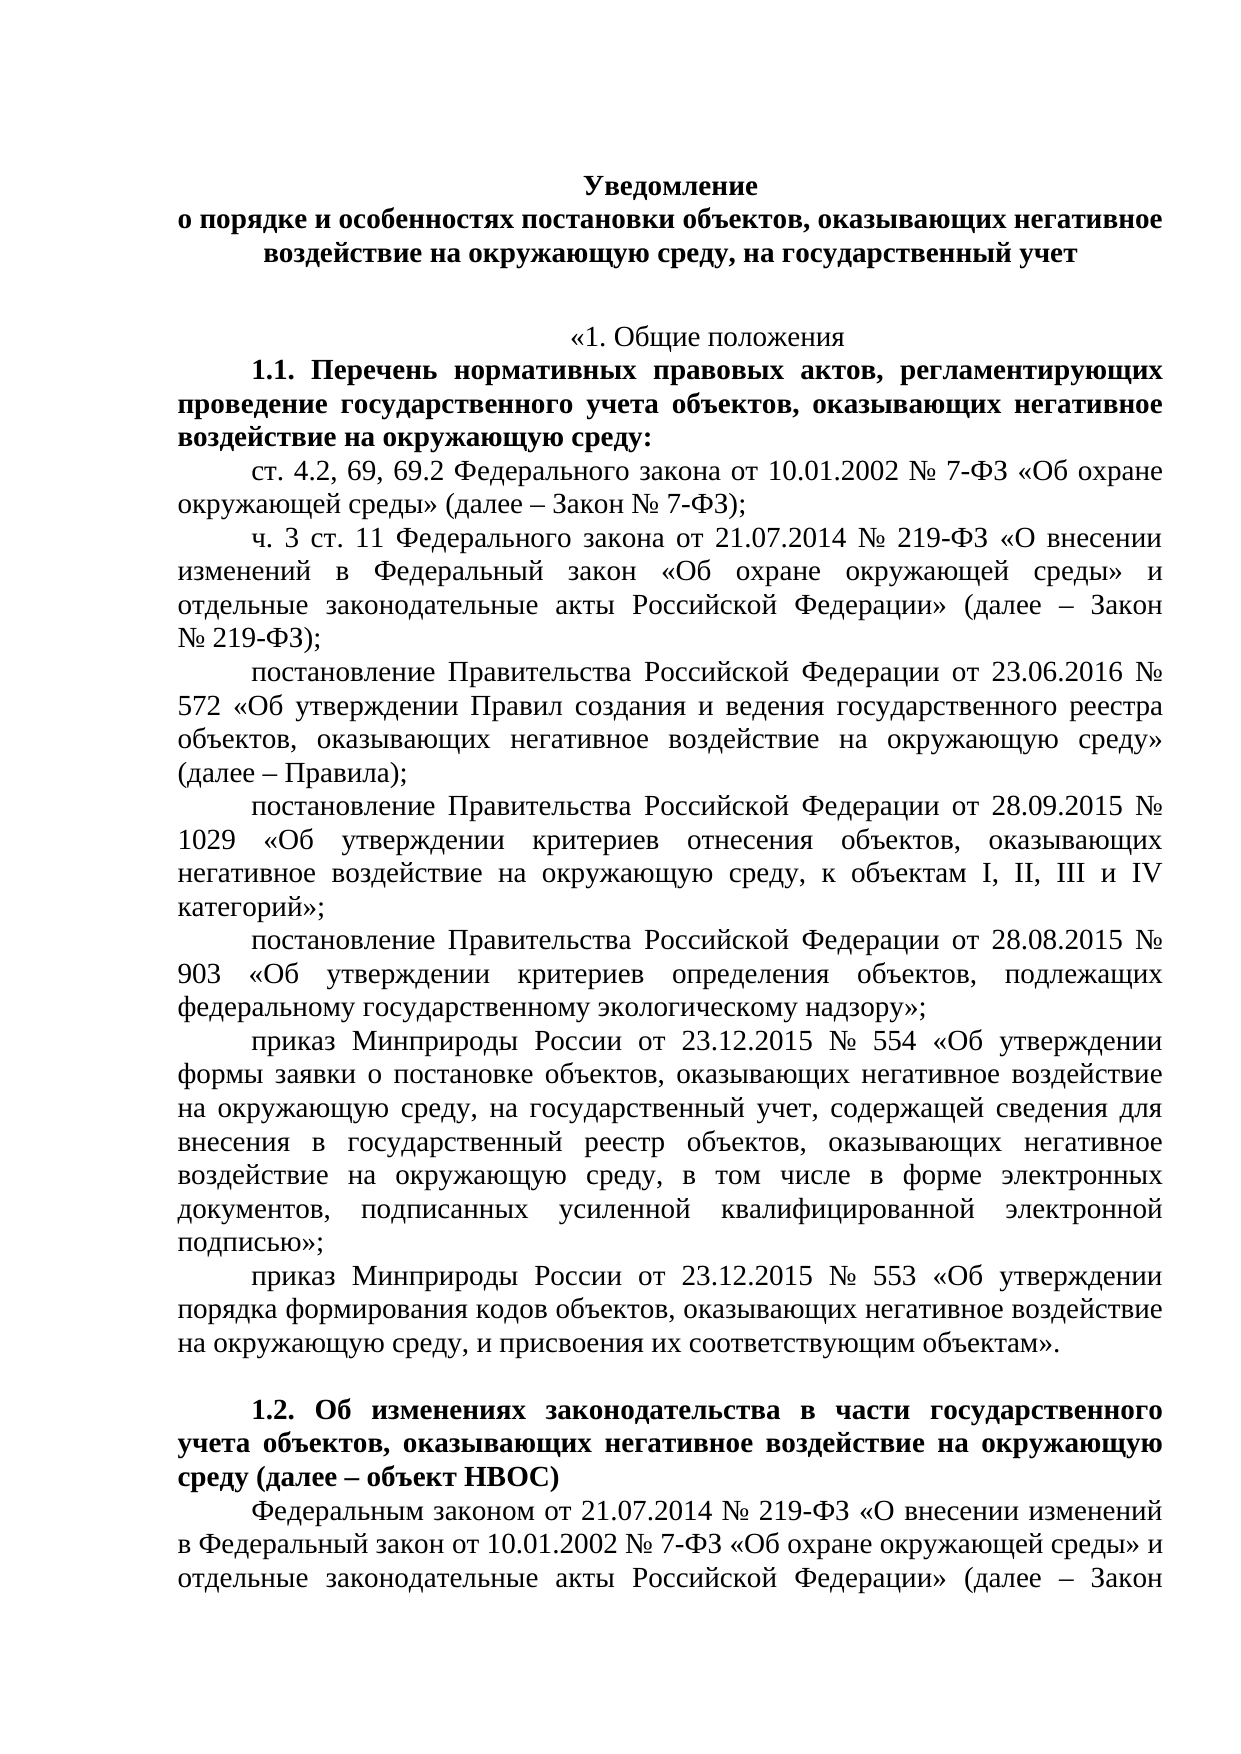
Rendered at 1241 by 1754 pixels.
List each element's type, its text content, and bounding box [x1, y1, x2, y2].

text «1. Общие положения [177, 319, 1163, 352]
text 1.2. Об изменениях законодательства в части государственного учета объектов, оказывающих негативное воздействие на окружающую среду (далее – объект НВОС) [177, 1392, 1163, 1493]
text приказ Минприроды России от 23.12.2015 № 554 «Об утверждении формы заявки о постановке объектов, оказывающих негативное воздействие на окружающую среду, на государственный учет, содержащей сведения для внесения в государственный реестр объектов, оказывающих негативное воздействие на окружающую среду, в том числе в форме электронных документов, подписанных усиленной квалифицированной электронной подписью»; [177, 1023, 1163, 1258]
text 1.1. Перечень нормативных правовых актов, регламентирующих проведение государственного учета объектов, оказывающих негативное воздействие на окружающую среду: [177, 352, 1163, 453]
text ч. 3 ст. 11 Федерального закона от 21.07.2014 № 219-ФЗ «О внесении изменений в Федеральный закон «Об охране окружающей среды» и отдельные законодательные акты Российской Федерации» (далее – Закон № 219-ФЗ); [177, 520, 1163, 654]
text ст. 4.2, 69, 69.2 Федерального закона от 10.01.2002 № 7-ФЗ «Об охране окружающей среды» (далее – Закон № 7-ФЗ); [177, 453, 1163, 520]
text постановление Правительства Российской Федерации от 28.08.2015 № 903 «Об утверждении критериев определения объектов, подлежащих федеральному государственному экологическому надзору»; [177, 922, 1163, 1023]
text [177, 1493, 1163, 1593]
text приказ Минприроды России от 23.12.2015 № 553 «Об утверждении порядка формирования кодов объектов, оказывающих негативное воздействие на окружающую среду, и присвоения их соответствующим объектам». [177, 1258, 1163, 1358]
text постановление Правительства Российской Федерации от 28.09.2015 № 1029 «Об утверждении критериев отнесения объектов, оказывающих негативное воздействие на окружающую среду, к объектам I, II, III и IV категорий»; [177, 788, 1163, 922]
text Уведомление [177, 168, 1163, 202]
text о порядке и особенностях постановки объектов, оказывающих негативное воздействие на окружающую среду, на государственный учет [177, 202, 1163, 269]
text постановление Правительства Российской Федерации от 23.06.2016 № 572 «Об утверждении Правил создания и ведения государственного реестра объектов, оказывающих негативное воздействие на окружающую среду» (далее – Правила); [177, 654, 1163, 788]
